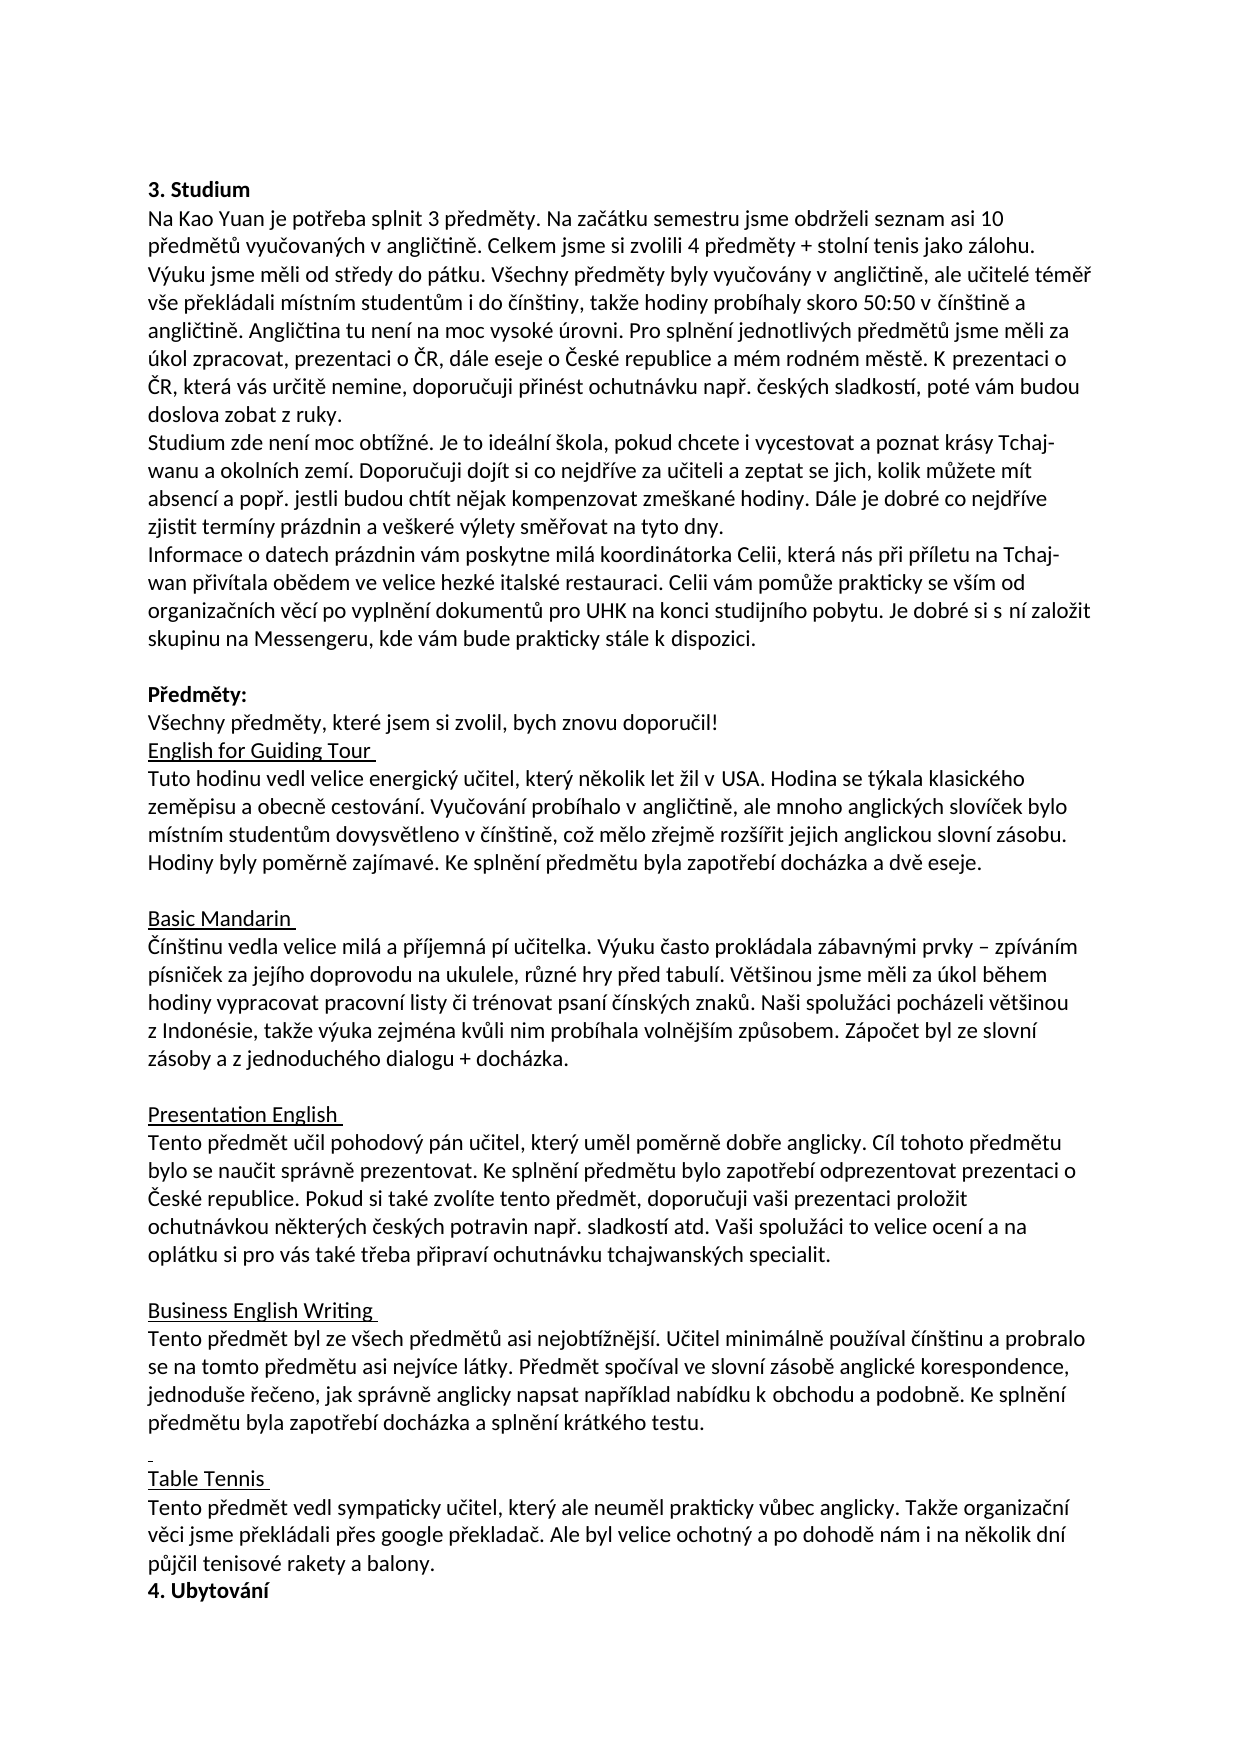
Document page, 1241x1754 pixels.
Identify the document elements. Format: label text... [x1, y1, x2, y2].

text Table Tennis Tento předmět vedl sympaticky učitel, který ale neuměl prakticky vůbec anglicky. Takže organizační věci jsme překládali přes google překladač. Ale byl velice ochotný a po dohodě nám i na několik dní půjčil tenisové rakety a balony. [148, 1464, 1093, 1577]
text 4. Ubytování [148, 1577, 1093, 1605]
text Čínštinu vedla velice milá a příjemná pí učitelka. Výuku často prokládala zábavnými prvky – zpíváním písniček za jejího doprovodu na ukulele, různé hry před tabulí. Většinou jsme měli za úkol během hodiny vypracovat pracovní listy či trénovat psaní čínských znaků. Naši spolužáci pocházeli většinou z Indonésie, takže výuka zejména kvůli nim probíhala volnějším způsobem. Zápočet byl ze slovní zásoby a z jednoduchého dialogu + docházka. [148, 932, 1093, 1072]
text Tento předmět byl ze všech předmětů asi nejobtížnější. Učitel minimálně používal čínštinu a probralo se na tomto předmětu asi nejvíce látky. Předmět spočíval ve slovní zásobě anglické korespondence, jednoduše řečeno, jak správně anglicky napsat například nabídku k obchodu a podobně. Ke splnění předmětu byla zapotřebí docházka a splnění krátkého testu. [148, 1324, 1093, 1437]
text Basic Mandarin [148, 904, 1093, 932]
text English for Guiding Tour Tuto hodinu vedl velice energický učitel, který několik let žil v USA. Hodina se týkala klasického zeměpisu a obecně cestování. Vyučování probíhalo v angličtině, ale mnoho anglických slovíček bylo místním studentům dovysvětleno v čínštině, což mělo zřejmě rozšířit jejich anglickou slovní zásobu. Hodiny byly poměrně zajímavé. Ke splnění předmětu byla zapotřebí docházka a dvě eseje. [148, 736, 1093, 876]
text 3. Studium [148, 176, 1093, 204]
text Business English Writing [148, 1296, 1093, 1324]
text Na Kao Yuan je potřeba splnit 3 předměty. Na začátku semestru jsme obdrželi seznam asi 10 předmětů vyučovaných v angličtině. Celkem jsme si zvolili 4 předměty + stolní tenis jako zálohu. Výuku jsme měli od středy do pátku. Všechny předměty byly vyučovány v angličtině, ale učitelé téměř vše překládali místním studentům i do čínštiny, takže hodiny probíhaly skoro 50:50 v čínštině a angličtině. Angličtina tu není na moc vysoké úrovni. Pro splnění jednotlivých předmětů jsme měli za úkol zpracovat, prezentaci o ČR, dále eseje o České republice a mém rodném městě. K prezentaci o ČR, která vás určitě nemine, doporučuji přinést ochutnávku např. českých sladkostí, poté vám budou doslova zobat z ruky. Studium zde není moc obtížné. Je to ideální škola, pokud chcete i vycestovat a poznat krásy Tchaj-wanu a okolních zemí. Doporučuji dojít si co nejdříve za učiteli a zeptat se jich, kolik můžete mít absencí a popř. jestli budou chtít nějak kompenzovat zmeškané hodiny. Dále je dobré co nejdříve zjistit termíny prázdnin a veškeré výlety směřovat na tyto dny. Informace o datech prázdnin vám poskytne milá koordinátorka Celii, která nás při příletu na Tchaj-wan přivítala obědem ve velice hezké italské restauraci. Celii vám pomůže prakticky se vším od organizačních věcí po vyplnění dokumentů pro UHK na konci studijního pobytu. Je dobré si s ní založit skupinu na Messengeru, kde vám bude prakticky stále k dispozici. [148, 204, 1093, 652]
text Presentation English Tento předmět učil pohodový pán učitel, který uměl poměrně dobře anglicky. Cíl tohoto předmětu bylo se naučit správně prezentovat. Ke splnění předmětu bylo zapotřebí odprezentovat prezentaci o České republice. Pokud si také zvolíte tento předmět, doporučuji vaši prezentaci proložit ochutnávkou některých českých potravin např. sladkostí atd. Vaši spolužáci to velice ocení a na oplátku si pro vás také třeba připraví ochutnávku tchajwanských specialit. [148, 1072, 1093, 1268]
text Předměty: Všechny předměty, které jsem si zvolil, bych znovu doporučil! [148, 680, 1093, 736]
